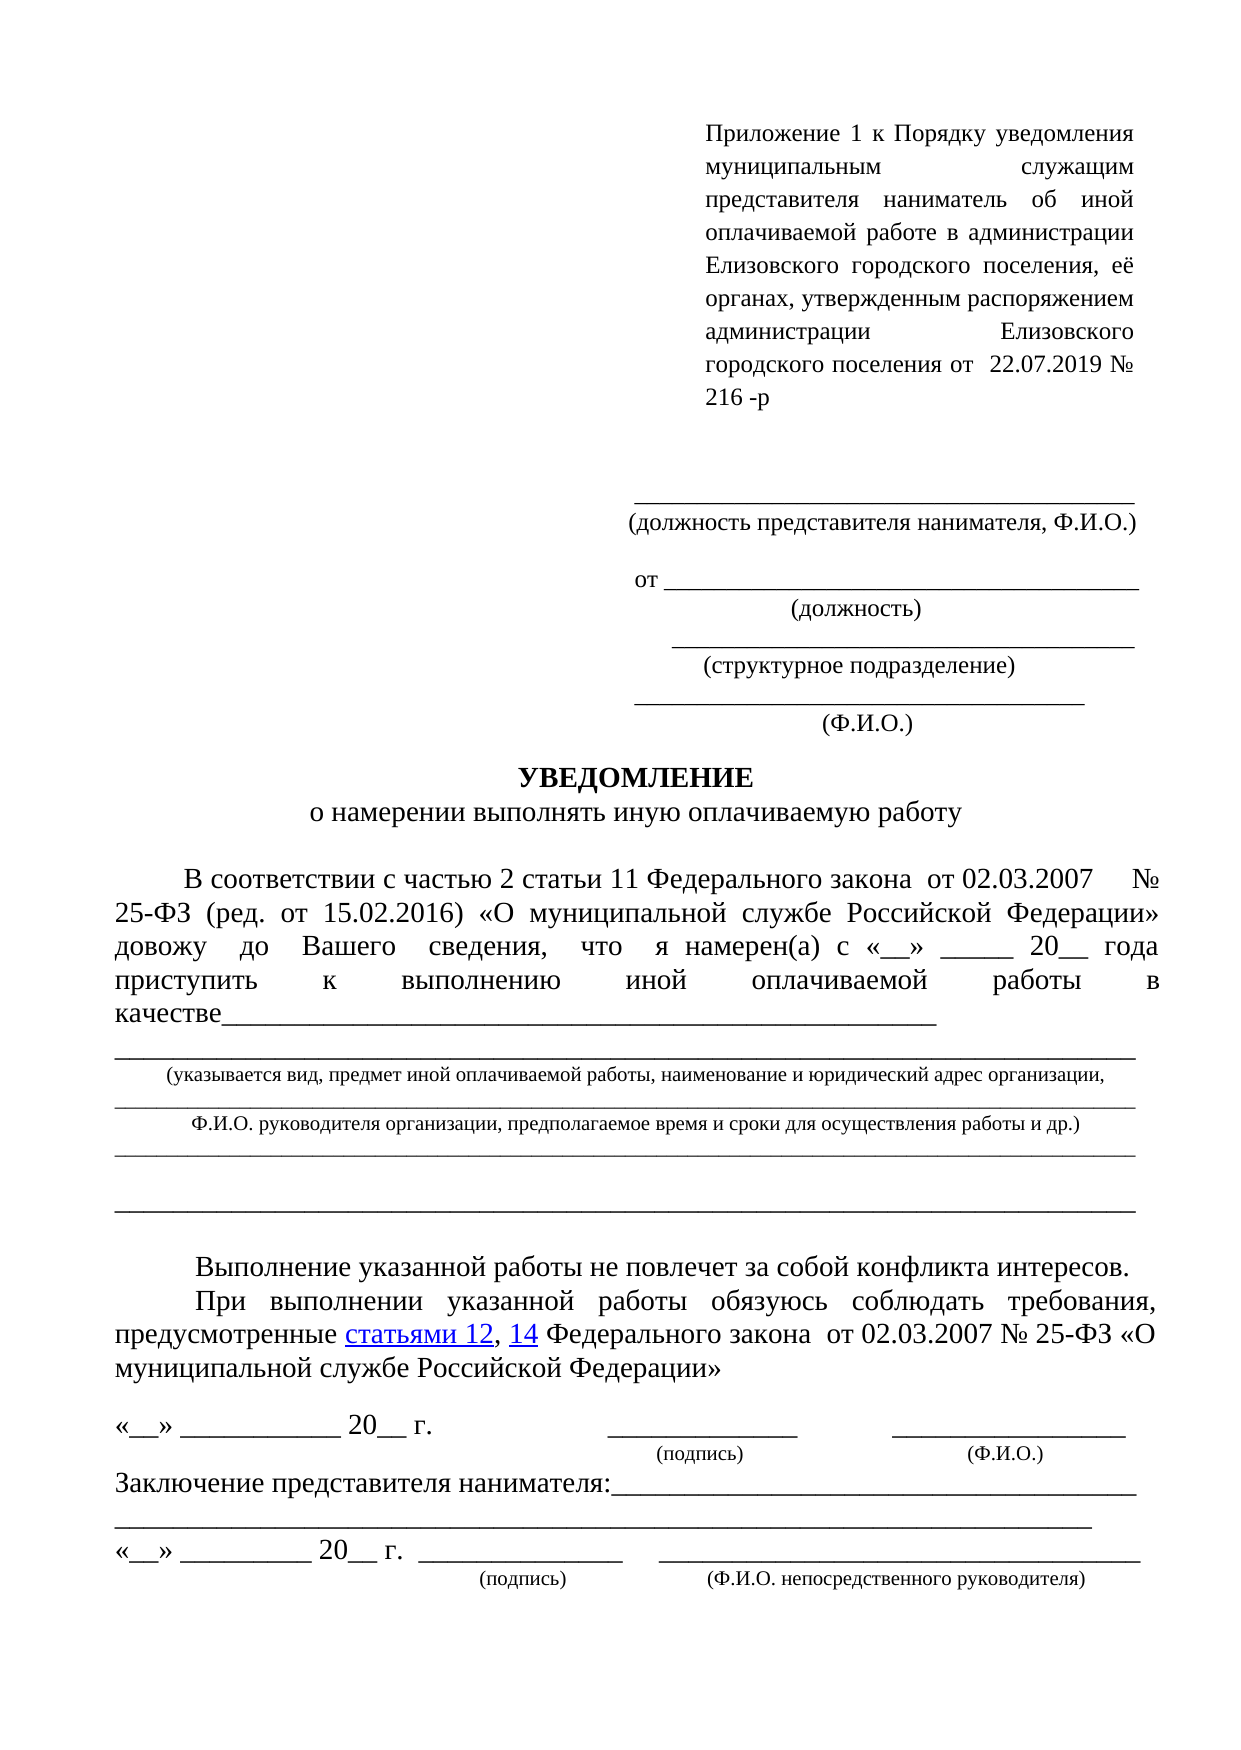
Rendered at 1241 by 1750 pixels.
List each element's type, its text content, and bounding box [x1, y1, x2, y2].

text УВЕДОМЛЕНИЕ [114, 761, 1157, 794]
text от ______________________________________ [378, 564, 1157, 593]
text ____________________________________ [378, 679, 1157, 708]
text (должность представителя нанимателя, Ф.И.О.) [378, 507, 1157, 536]
text _____________________________________ [378, 622, 1157, 651]
text (подпись) (Ф.И.О.) [114, 1441, 1157, 1465]
text __________________________________________________________________________________________________ [114, 1134, 1157, 1159]
text о намерении выполнять иную оплачиваемую работу [114, 794, 1157, 828]
text __________________________________________________________________________________________________ [114, 1086, 1157, 1111]
text (структурное подразделение) [378, 651, 1157, 679]
text (указывается вид, предмет иной оплачиваемой работы, наименование и юридический адрес организации, [114, 1062, 1157, 1086]
text ________________________________________ [378, 478, 1157, 507]
text Приложение 1 к Порядку уведомления муниципальным служащим представителя наниматель об иной оплачиваемой работе в администрации Елизовского городского поселения, её органах, утвержденным распоряжением администрации Елизовского городского поселения от 22.07.2019 № 216 -р [705, 118, 1134, 411]
text ______________________________________________________________________ [114, 1029, 1157, 1062]
text «__» _________ 20__ г. ______________ _________________________________ [114, 1532, 1157, 1565]
text (подпись) (Ф.И.О. непосредственного руководителя) [114, 1565, 1157, 1589]
text Заключение представителя нанимателя:____________________________________ [114, 1465, 1157, 1498]
text В соответствии с частью 2 статьи 11 Федерального закона от 02.03.2007 № 25-ФЗ (ред. от 15.02.2016) «О муниципальной службе Российской Федерации» довожу до Вашего сведения, что я намерен(а) с «__» _____ 20__ года приступить к выполнению иной оплачиваемой работы в качестве_________________________________________________ [114, 861, 1161, 1029]
text (должность) [378, 593, 1157, 622]
text «__» ___________ 20__ г. _____________ ________________ [114, 1407, 1157, 1441]
text (Ф.И.О.) [378, 708, 1157, 737]
text Выполнение указанной работы не повлечет за собой конфликта интересов. [114, 1249, 1157, 1283]
text При выполнении указанной работы обязуюсь соблюдать требования, предусмотренные статьями 12, 14 Федерального закона от 02.03.2007 № 25-ФЗ «О муниципальной службе Российской Федерации» [114, 1283, 1157, 1383]
text ______________________________________________________________________ [114, 1182, 1157, 1216]
text ___________________________________________________________________ [114, 1498, 1157, 1532]
text Ф.И.О. руководителя организации, предполагаемое время и сроки для осуществления работы и др.) [114, 1111, 1157, 1134]
